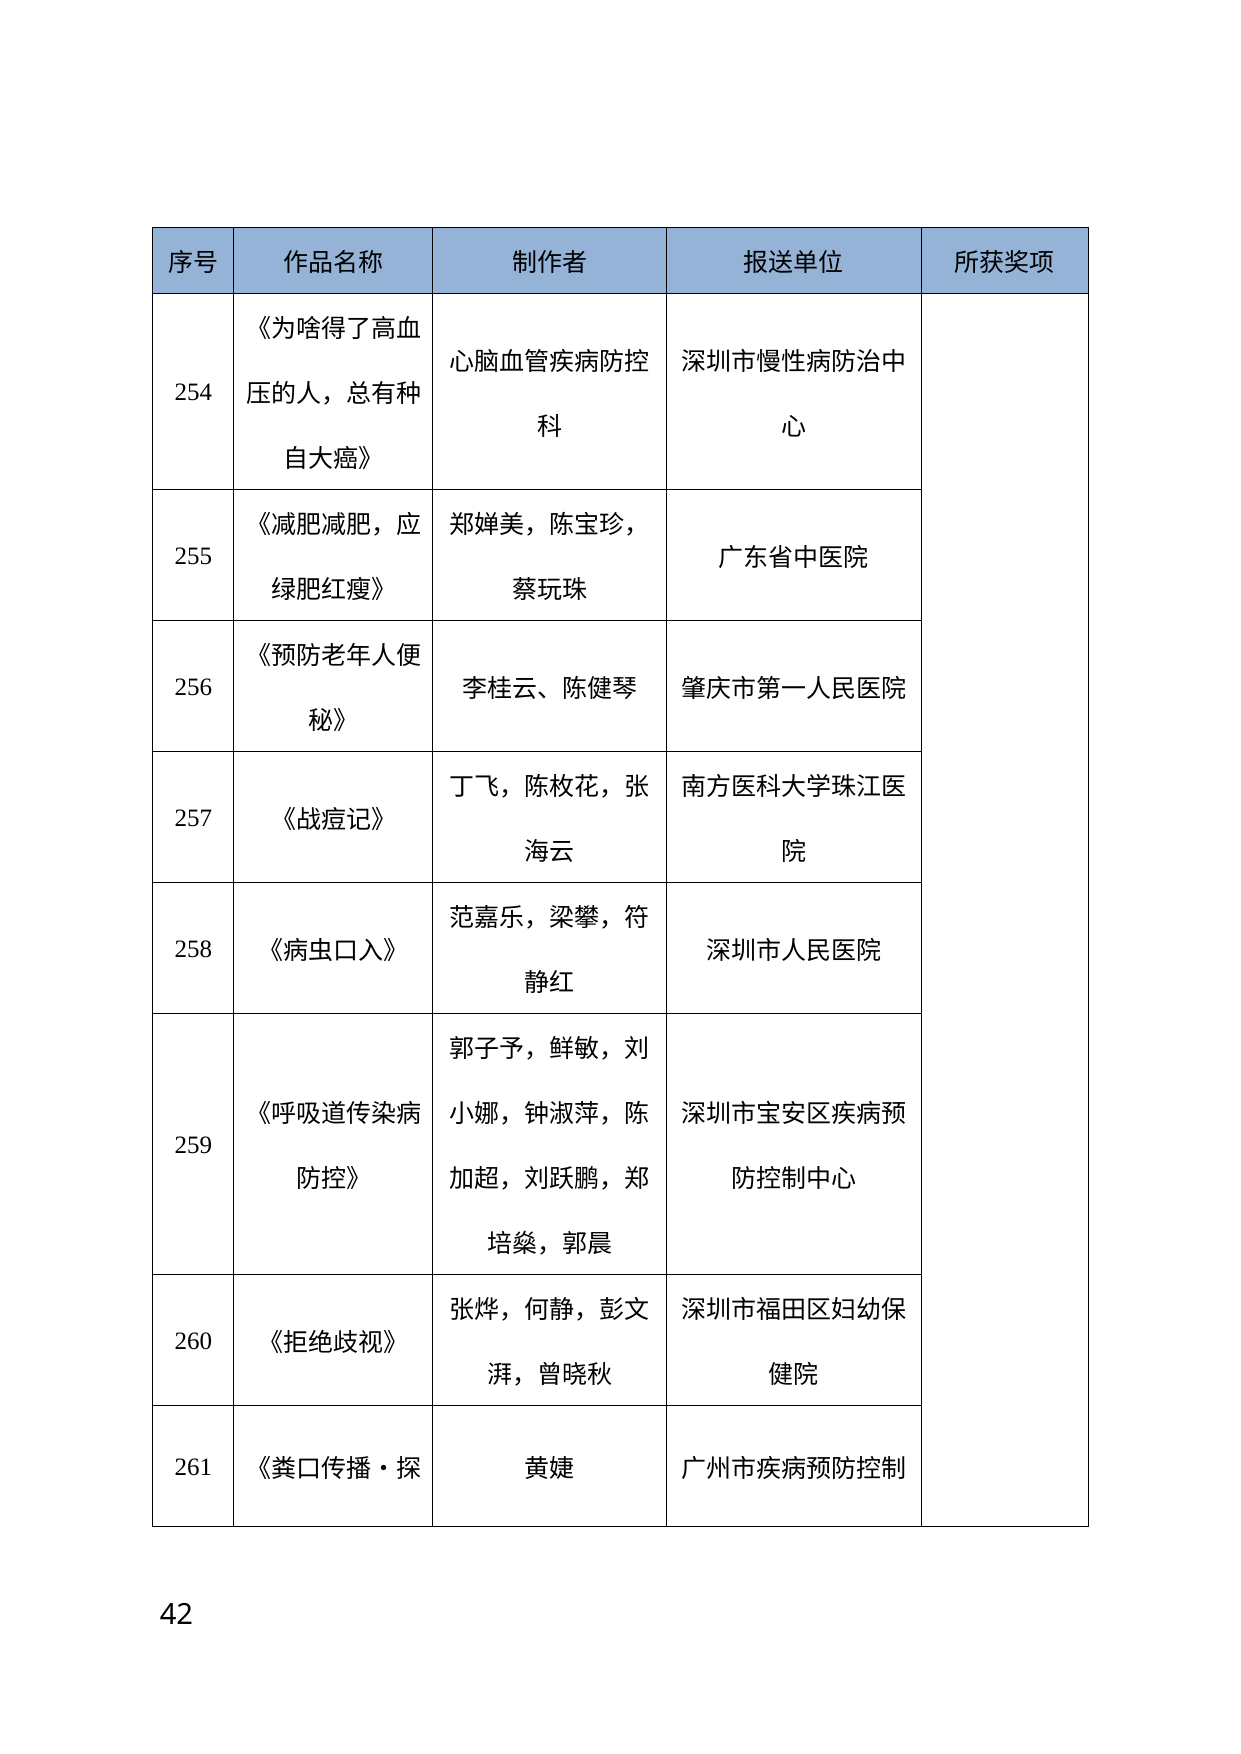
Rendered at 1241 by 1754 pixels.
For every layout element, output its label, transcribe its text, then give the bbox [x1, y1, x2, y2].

table_cell 南方医科大学珠江医院 [667, 752, 921, 882]
table_cell 《病虫口入》 [234, 883, 432, 1013]
table_cell 深圳市宝安区疾病预防控制中心 [667, 1014, 921, 1274]
table_header 序号 [153, 228, 233, 293]
table_cell 范嘉乐，梁攀，符静红 [433, 883, 666, 1013]
table_header 作品名称 [234, 228, 432, 293]
table_cell 黄婕 [433, 1406, 666, 1526]
table_cell 心脑血管疾病防控科 [433, 294, 666, 489]
table_header 制作者 [433, 228, 666, 293]
table_cell 深圳市慢性病防治中心 [667, 294, 921, 489]
table_cell 郑婵美，陈宝珍，蔡玩珠 [433, 490, 666, 620]
table_cell 广州市疾病预防控制中心 [667, 1406, 921, 1526]
table_header 报送单位 [667, 228, 921, 293]
table_cell 丁飞，陈枚花，张海云 [433, 752, 666, 882]
table_cell 《拒绝歧视》 [234, 1275, 432, 1405]
table_cell 260 [153, 1275, 233, 1405]
table_cell 《呼吸道传染病防控》 [234, 1014, 432, 1274]
table_cell 张烨，何静，彭文湃，曾晓秋 [433, 1275, 666, 1405]
table_cell 255 [153, 490, 233, 620]
table_cell 257 [153, 752, 233, 882]
table_cell 《战痘记》 [234, 752, 432, 882]
table_cell 《减肥减肥，应绿肥红瘦》 [234, 490, 432, 620]
table_header 所获奖项 [922, 228, 1088, 293]
table_cell 肇庆市第一人民医院 [667, 621, 921, 751]
table_cell 深圳市人民医院 [667, 883, 921, 1013]
table_cell 《为啥得了高血压的人，总有种自大癌》 [234, 294, 432, 489]
table_cell 《粪口传播•探味之旅》 [234, 1406, 432, 1526]
table_cell 广东省中医院 [667, 490, 921, 620]
table_cell 李桂云、陈健琴 [433, 621, 666, 751]
table_cell 256 [153, 621, 233, 751]
table_cell 261 [153, 1406, 233, 1526]
table_cell 深圳市福田区妇幼保健院 [667, 1275, 921, 1405]
table_cell 郭子予，鲜敏，刘小娜，钟淑萍，陈加超，刘跃鹏，郑培燊，郭晨 [433, 1014, 666, 1274]
table_cell 259 [153, 1014, 233, 1274]
table_cell 《预防老年人便秘》 [234, 621, 432, 751]
table_cell 254 [153, 294, 233, 489]
table_cell 258 [153, 883, 233, 1013]
